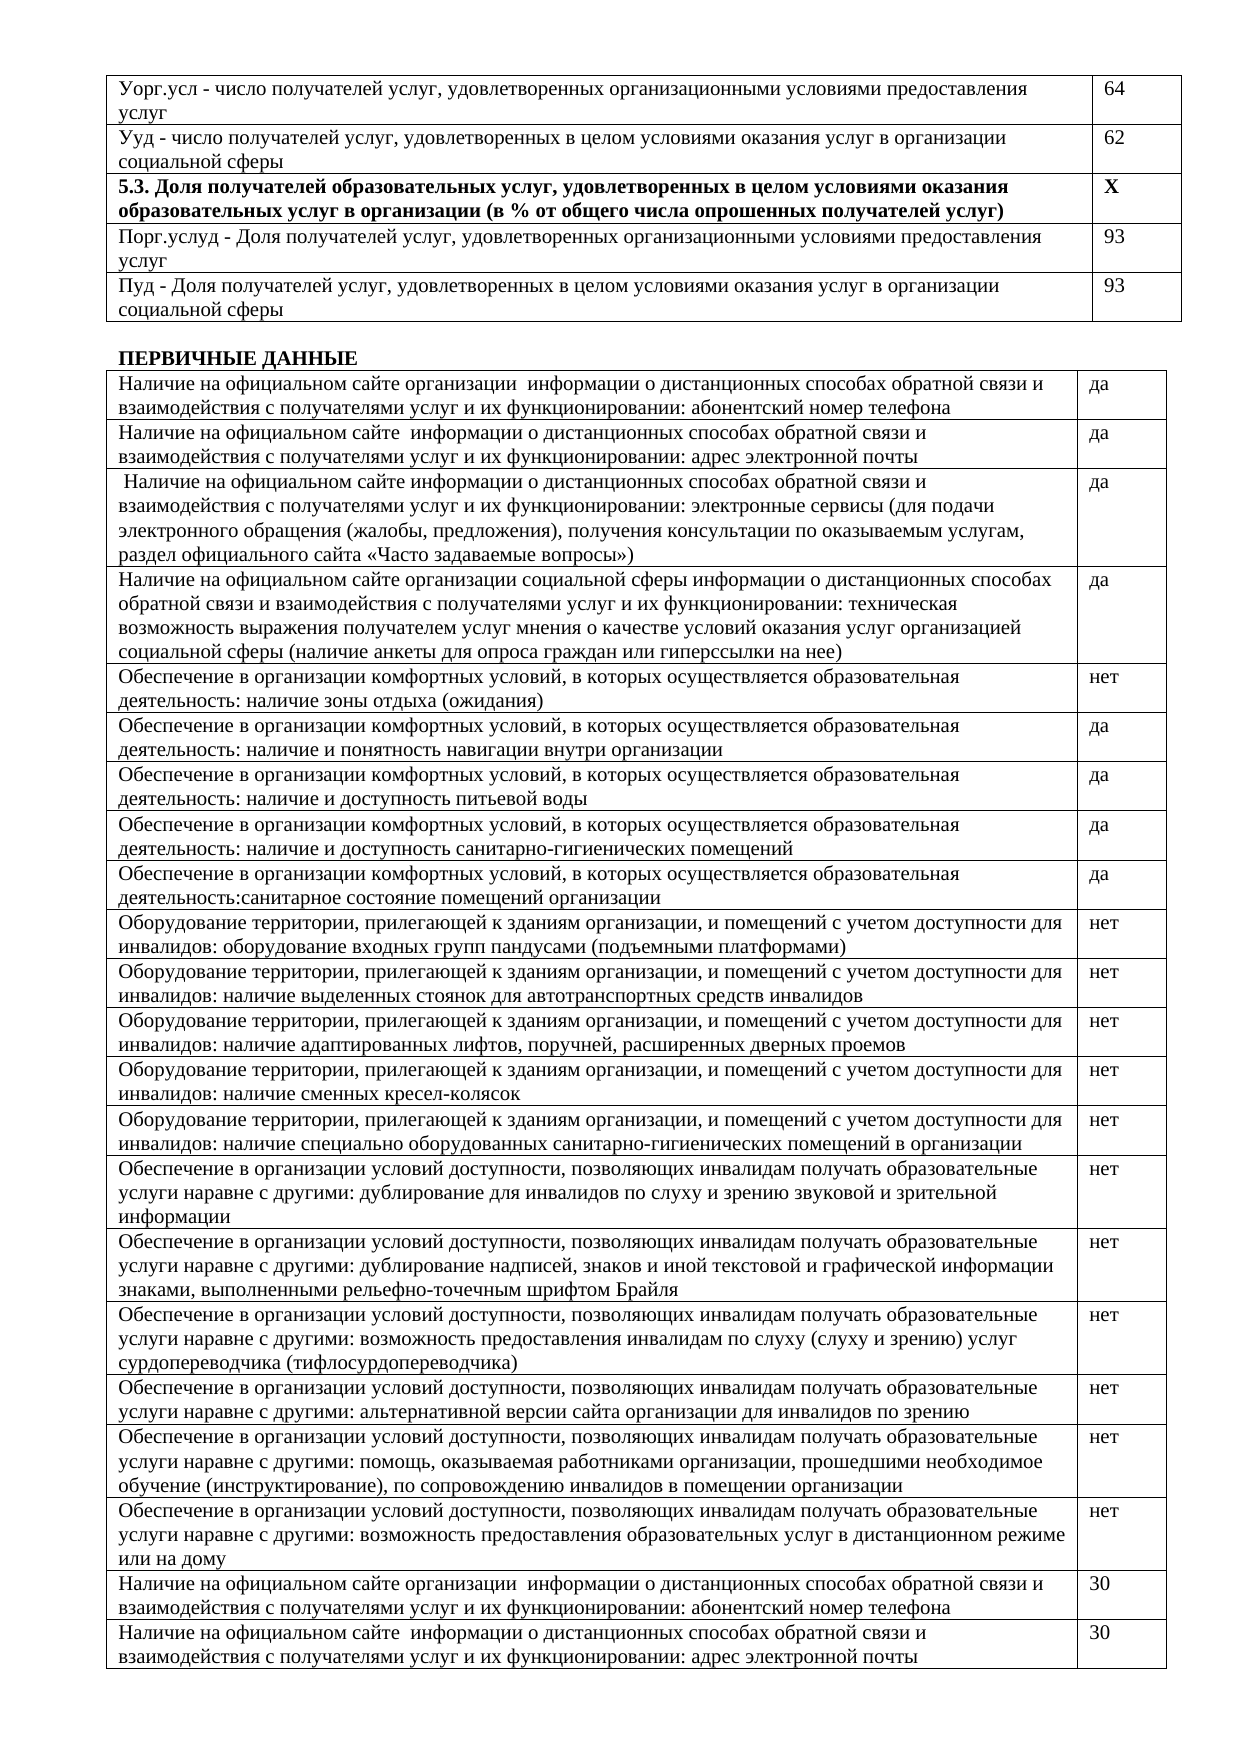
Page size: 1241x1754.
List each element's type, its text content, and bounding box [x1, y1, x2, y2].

table_cell 5.3. Доля получателей образовательных услуг, удовлетворенных в целом условиями оказания образовательных услуг в организации (в % от общего числа опрошенных получателей услуг) [107, 174, 1092, 222]
table_cell Порг.услуд - Доля получателей услуг, удовлетворенных организационными условиями предоставления услуг [107, 224, 1092, 272]
table_cell Обеспечение в организации условий доступности, позволяющих инвалидам получать образовательные услуги наравне с другими: помощь, оказываемая работниками организации, прошедшими необходимое обучение (инструктирование), по сопровождению инвалидов в помещении организации [107, 1425, 1077, 1497]
table_cell Оборудование территории, прилегающей к зданиям организации, и помещений с учетом доступности для инвалидов: оборудование входных групп пандусами (подъемными платформами) [107, 910, 1077, 958]
table_cell нет [1078, 1057, 1166, 1105]
table_cell Обеспечение в организации комфортных условий, в которых осуществляется образовательная деятельность:санитарное состояние помещений организации [107, 861, 1077, 909]
table_cell Обеспечение в организации комфортных условий, в которых осуществляется образовательная деятельность: наличие и доступность питьевой воды [107, 762, 1077, 810]
table_cell да [1078, 811, 1166, 859]
table_cell нет [1078, 1302, 1166, 1374]
table_cell нет [1078, 959, 1166, 1007]
table_cell Оборудование территории, прилегающей к зданиям организации, и помещений с учетом доступности для инвалидов: наличие выделенных стоянок для автотранспортных средств инвалидов [107, 959, 1077, 1007]
table_cell 64 [1093, 76, 1181, 124]
table_cell 30 [1078, 1620, 1166, 1668]
table_cell Наличие на официальном сайте организации социальной сферы информации о дистанционных способах обратной связи и взаимодействия с получателями услуг и их функционировании: техническая возможность выражения получателем услуг мнения о качестве условий оказания услуг организацией социальной сферы (наличие анкеты для опроса граждан или гиперссылки на нее) [107, 567, 1077, 663]
table_header да [1078, 371, 1166, 419]
table_cell да [1078, 469, 1166, 566]
table_cell Обеспечение в организации комфортных условий, в которых осуществляется образовательная деятельность: наличие и доступность санитарно-гигиенических помещений [107, 811, 1077, 859]
table_cell 93 [1093, 273, 1181, 321]
table_cell нет [1078, 1106, 1166, 1154]
table_cell Наличие на официальном сайте организации информации о дистанционных способах обратной связи и взаимодействия с получателями услуг и их функционировании: абонентский номер телефона [107, 1571, 1077, 1619]
table_cell Ууд - число получателей услуг, удовлетворенных в целом условиями оказания услуг в организации социальной сферы [107, 125, 1092, 173]
table_cell Обеспечение в организации комфортных условий, в которых осуществляется образовательная деятельность: наличие и понятность навигации внутри организации [107, 713, 1077, 761]
table_cell Наличие на официальном сайте информации о дистанционных способах обратной связи и взаимодействия с получателями услуг и их функционировании: электронные сервисы (для подачи электронного обращения (жалобы, предложения), получения консультации по оказываемым услугам, раздел официального сайта «Часто задаваемые вопросы») [107, 469, 1077, 566]
table_cell нет [1078, 1375, 1166, 1423]
table_cell Оборудование территории, прилегающей к зданиям организации, и помещений с учетом доступности для инвалидов: наличие специально оборудованных санитарно-гигиенических помещений в организации [107, 1106, 1077, 1154]
table_cell Наличие на официальном сайте информации о дистанционных способах обратной связи и взаимодействия с получателями услуг и их функционировании: адрес электронной почты [107, 420, 1077, 468]
text ПЕРВИЧНЫЕ ДАННЫЕ [118, 346, 1122, 370]
table_header Наличие на официальном сайте организации информации о дистанционных способах обратной связи и взаимодействия с получателями услуг и их функционировании: абонентский номер телефона [107, 371, 1077, 419]
table_cell нет [1078, 910, 1166, 958]
table_cell нет [1078, 1156, 1166, 1228]
table_cell Обеспечение в организации условий доступности, позволяющих инвалидам получать образовательные услуги наравне с другими: дублирование надписей, знаков и иной текстовой и графической информации знаками, выполненными рельефно-точечным шрифтом Брайля [107, 1229, 1077, 1301]
table_cell Обеспечение в организации условий доступности, позволяющих инвалидам получать образовательные услуги наравне с другими: альтернативной версии сайта организации для инвалидов по зрению [107, 1375, 1077, 1423]
table_cell да [1078, 420, 1166, 468]
table_cell Уорг.усл - число получателей услуг, удовлетворенных организационными условиями предоставления услуг [107, 76, 1092, 124]
table_cell Оборудование территории, прилегающей к зданиям организации, и помещений с учетом доступности для инвалидов: наличие адаптированных лифтов, поручней, расширенных дверных проемов [107, 1008, 1077, 1056]
table_cell Обеспечение в организации комфортных условий, в которых осуществляется образовательная деятельность: наличие зоны отдыха (ожидания) [107, 664, 1077, 712]
table_cell нет [1078, 1008, 1166, 1056]
table_cell нет [1078, 1498, 1166, 1570]
table_cell 93 [1093, 224, 1181, 272]
table_cell Наличие на официальном сайте информации о дистанционных способах обратной связи и взаимодействия с получателями услуг и их функционировании: адрес электронной почты [107, 1620, 1077, 1668]
table_cell нет [1078, 1229, 1166, 1301]
table_cell Обеспечение в организации условий доступности, позволяющих инвалидам получать образовательные услуги наравне с другими: возможность предоставления инвалидам по слуху (слуху и зрению) услуг сурдопереводчика (тифлосурдопереводчика) [107, 1302, 1077, 1374]
table_cell нет [1078, 1425, 1166, 1497]
table_cell 30 [1078, 1571, 1166, 1619]
table_cell да [1078, 762, 1166, 810]
table_cell Обеспечение в организации условий доступности, позволяющих инвалидам получать образовательные услуги наравне с другими: возможность предоставления образовательных услуг в дистанционном режиме или на дому [107, 1498, 1077, 1570]
table_cell да [1078, 713, 1166, 761]
table_cell да [1078, 567, 1166, 663]
table_cell нет [1078, 664, 1166, 712]
table_cell Х [1093, 174, 1181, 222]
table_cell 62 [1093, 125, 1181, 173]
table_cell Обеспечение в организации условий доступности, позволяющих инвалидам получать образовательные услуги наравне с другими: дублирование для инвалидов по слуху и зрению звуковой и зрительной информации [107, 1156, 1077, 1228]
table_cell Пуд - Доля получателей услуг, удовлетворенных в целом условиями оказания услуг в организации социальной сферы [107, 273, 1092, 321]
table_cell да [1078, 861, 1166, 909]
table_cell Оборудование территории, прилегающей к зданиям организации, и помещений с учетом доступности для инвалидов: наличие сменных кресел-колясок [107, 1057, 1077, 1105]
